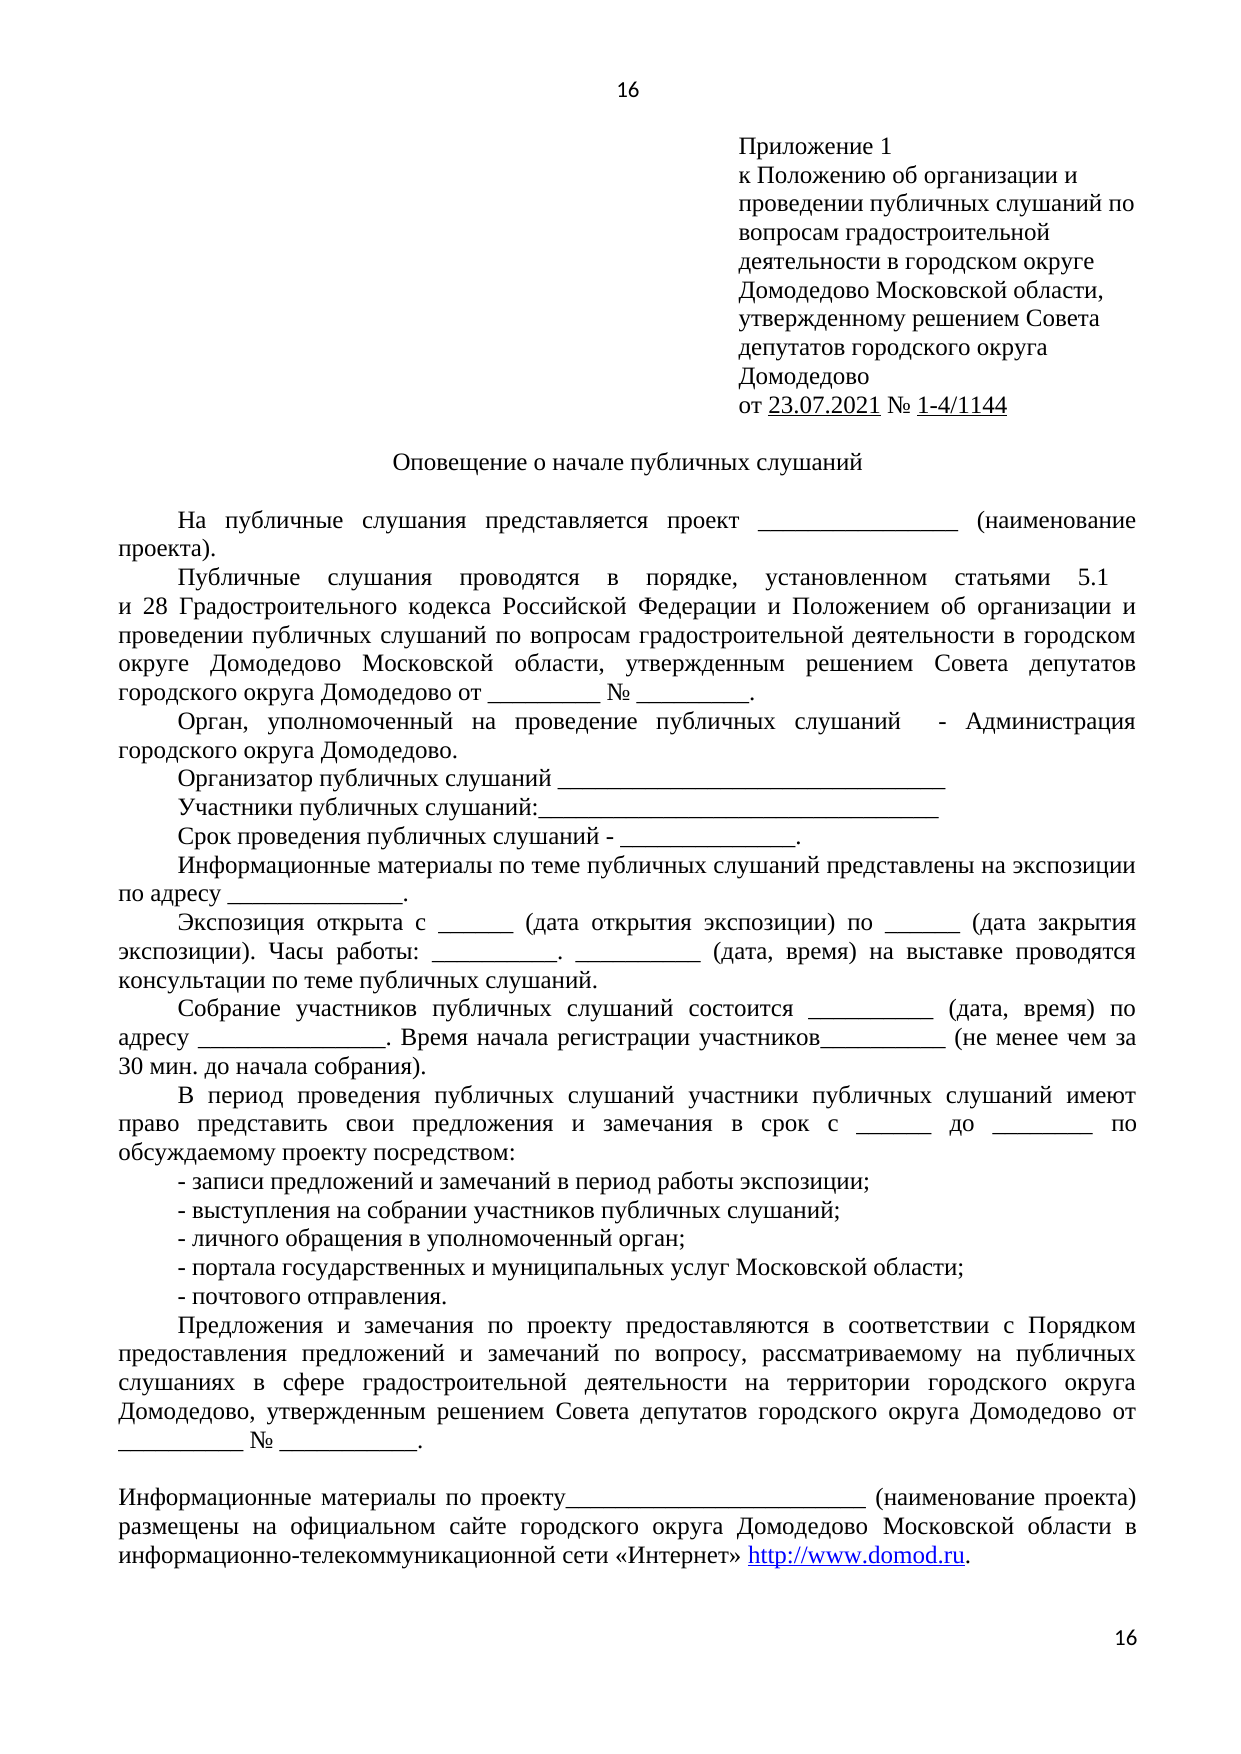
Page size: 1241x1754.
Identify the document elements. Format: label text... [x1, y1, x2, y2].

text Орган, уполномоченный на проведение публичных слушаний - Администрация городского округа Домодедово. [118, 706, 1137, 763]
text от 23.07.2021 № 1-4/1144 [738, 390, 1137, 418]
text Срок проведения публичных слушаний - ______________. [118, 821, 1137, 850]
text - личного обращения в уполномоченный орган; [118, 1223, 1137, 1252]
text к Положению об организации и проведении публичных слушаний по вопросам градостроительной деятельности в городском округе Домодедово Московской области, утвержденному решением Совета депутатов городского округа Домодедово [738, 160, 1137, 390]
text Предложения и замечания по проекту предоставляются в соответствии с Порядком предоставления предложений и замечаний по вопросу, рассматриваемому на публичных слушаниях в сфере градостроительной деятельности на территории городского округа Домодедово, утвержденным решением Совета депутатов городского округа Домодедово от __________ № ___________. [118, 1310, 1137, 1453]
text - выступления на собрании участников публичных слушаний; [118, 1195, 1137, 1223]
text На публичные слушания представляется проект ________________ (наименование проекта). [118, 505, 1137, 562]
text - портала государственных и муниципальных услуг Московской области; [118, 1252, 1137, 1281]
text Информационные материалы по теме публичных слушаний представлены на экспозиции по адресу ______________. [118, 850, 1137, 907]
text Приложение 1 [738, 131, 1137, 160]
text В период проведения публичных слушаний участники публичных слушаний имеют право представить свои предложения и замечания в срок с ______ до ________ по обсуждаемому проекту посредством: [118, 1080, 1137, 1166]
text - записи предложений и замечаний в период работы экспозиции; [118, 1166, 1137, 1195]
text Экспозиция открыта с ______ (дата открытия экспозиции) по ______ (дата закрытия экспозиции). Часы работы: __________. __________ (дата, время) на выставке проводятся консультации по теме публичных слушаний. [118, 907, 1137, 993]
text Участники публичных слушаний:________________________________ [118, 792, 1137, 821]
text Организатор публичных слушаний _______________________________ [118, 763, 1137, 792]
text - почтового отправления. [118, 1281, 1137, 1310]
text Оповещение о начале публичных слушаний [118, 447, 1137, 476]
text Информационные материалы по проекту________________________ (наименование проекта) размещены на официальном сайте городского округа Домодедово Московской области в информационно-телекоммуникационной сети «Интернет» http://www.domod.ru. [118, 1482, 1137, 1568]
text Публичные слушания проводятся в порядке, установленном статьями 5.1 и 28 Градостроительного кодекса Российской Федерации и Положением об организации и проведении публичных слушаний по вопросам градостроительной деятельности в городском округе Домодедово Московской области, утвержденным решением Совета депутатов городского округа Домодедово от _________ № _________. [118, 562, 1137, 706]
text Собрание участников публичных слушаний состоится __________ (дата, время) по адресу _______________. Время начала регистрации участников__________ (не менее чем за 30 мин. до начала собрания). [118, 993, 1137, 1080]
